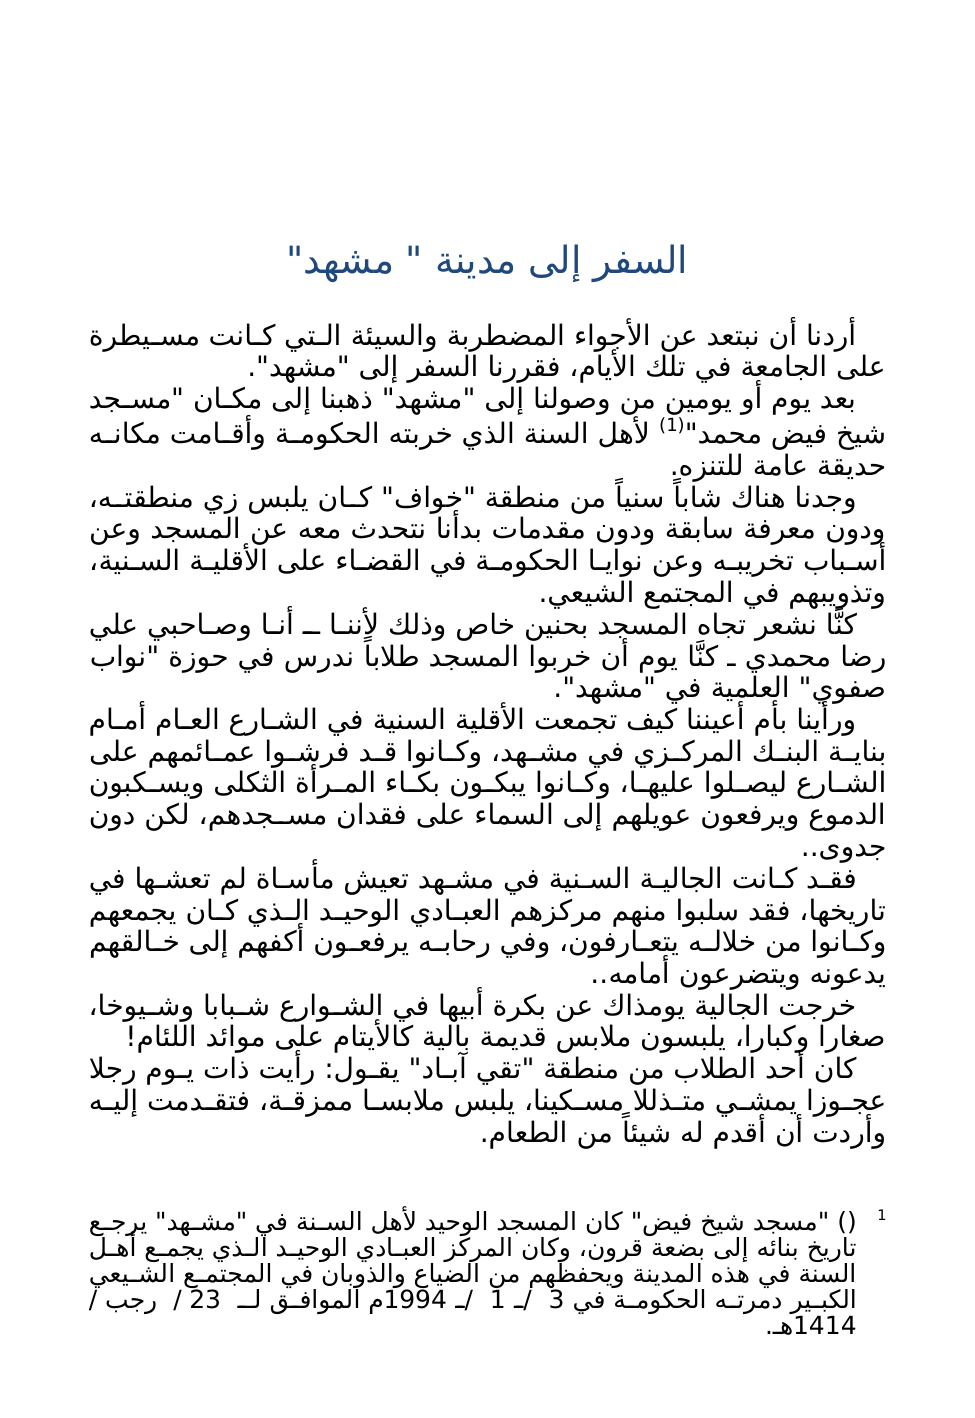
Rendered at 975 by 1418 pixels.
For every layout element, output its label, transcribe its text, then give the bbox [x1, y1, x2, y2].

text أردنا أن نبتعد عن الأجواء المضطربة والسيئة التي كانت مسيطرة على الجامعة في تلك الأيام، فقررنا السفر إلى "مشهد". [89, 320, 886, 383]
text فقد كانت الجالية السنية في مشهد تعيش مأساة لم تعشها في تاريخها، فقد سلبوا منهم مركزهم العبادي الوحيد الذي كان يجمعهم وكانوا من خلاله يتعارفون، وفي رحابه يرفعون أكفهم إلى خالقهم يدعونه ويتضرعون أمامه.. [89, 863, 886, 990]
text خرجت الجالية يومذاك عن بكرة أبيها في الشوارع شبابا وشيوخا، صغارا وكبارا، يلبسون ملابس قديمة بالية كالأيتام على موائد اللئام! [89, 990, 886, 1053]
text ورأينا بأم أعيننا كيف تجمعت الأقلية السنية في الشارع العام أمام بناية البنك المركزي في مشهد، وكانوا قد فرشوا عمائمهم على الشارع ليصلوا عليها، وكانوا يبكون بكاء المرأة الثكلى ويسكبون الدموع ويرفعون عويلهم إلى السماء على فقدان مسجدهم، لكن دون جدوى.. [89, 704, 886, 863]
text بعد يوم أو يومين من وصولنا إلى "مشهد" ذهبنا إلى مكان "مسجد شيخ فيض محمد"() لأهل السنة الذي خربته الحكومة وأقامت مكانه حديقة عامة للتنزه. [89, 383, 886, 482]
text كنَّا نشعر تجاه المسجد بحنين خاص وذلك لأننا ـ أنا وصاحبي علي رضا محمدي ـ كنَّا يوم أن خربوا المسجد طلاباً ندرس في حوزة "نواب صفوي" العلمية في "مشهد". [89, 609, 886, 704]
text كان أحد الطلاب من منطقة "تقي آباد" يقول: رأيت ذات يوم رجلا عجوزا يمشي متذللا مسكينا، يلبس ملابسا ممزقة، فتقدمت إليه وأردت أن أقدم له شيئاً من الطعام. [89, 1053, 886, 1149]
text السفر إلى مدينة " مشهد" [89, 240, 886, 282]
text وجدنا هناك شاباً سنياً من منطقة "خواف" كان يلبس زي منطقته، ودون معرفة سابقة ودون مقدمات بدأنا نتحدث معه عن المسجد وعن أسباب تخريبه وعن نوايا الحكومة في القضاء على الأقلية السنية، وتذويبهم في المجتمع الشيعي. [89, 482, 886, 609]
